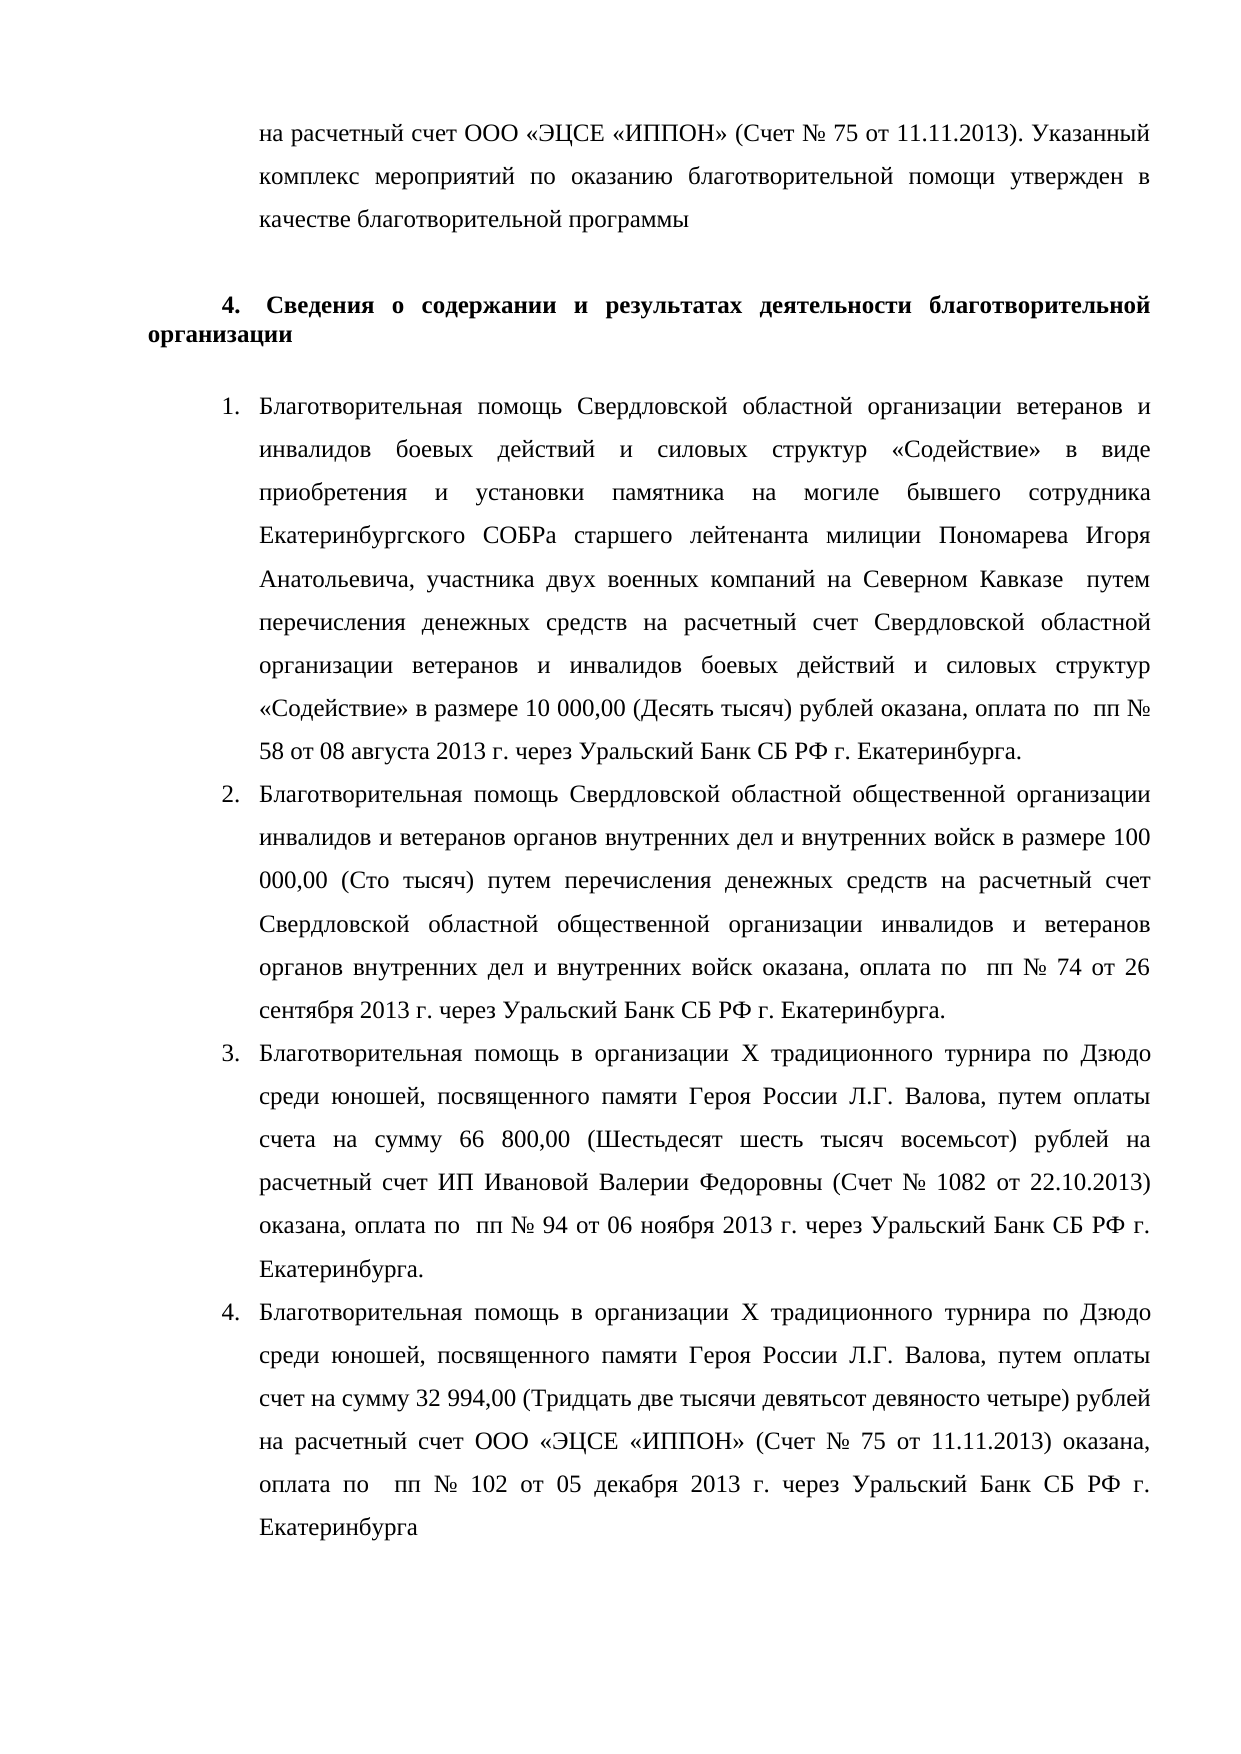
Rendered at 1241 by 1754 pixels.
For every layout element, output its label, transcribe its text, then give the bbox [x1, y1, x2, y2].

list Благотворительная помощь в организации X традиционного турнира по Дзюдо среди юношей, посвященного памяти Героя России Л.Г. Валова, путем оплаты счета на сумму 66 800,00 (Шестьдесят шесть тысяч восемьсот) рублей на расчетный счет ИП Ивановой Валерии Федоровны (Счет № 1082 от 22.10.2013) оказана, оплата по пп № 94 от 06 ноября 2013 г. через Уральский Банк СБ РФ г. Екатеринбурга. [221, 1038, 1152, 1282]
list Благотворительная помощь Свердловской областной организации ветеранов и инвалидов боевых действий и силовых структур «Содействие» в виде приобретения и установки памятника на могиле бывшего сотрудника Екатеринбургского СОБРа старшего лейтенанта милиции Пономарева Игоря Анатольевича, участника двух военных компаний на Северном Кавказе путем перечисления денежных средств на расчетный счет Свердловской областной организации ветеранов и инвалидов боевых действий и силовых структур «Содействие» в размере 10 000,00 (Десять тысяч) рублей оказана, оплата по пп № 58 от 08 августа 2013 г. через Уральский Банк СБ РФ г. Екатеринбурга. [221, 391, 1152, 765]
list Благотворительная помощь в организации X традиционного турнира по Дзюдо среди юношей, посвященного памяти Героя России Л.Г. Валова, путем оплаты счет на сумму 32 994,00 (Тридцать две тысячи девятьсот девяносто четыре) рублей на расчетный счет ООО «ЭЦСЕ «ИППОН» (Счет № 75 от 11.11.2013) оказана, оплата по пп № 102 от 05 декабря 2013 г. через Уральский Банк СБ РФ г. Екатеринбурга [221, 1297, 1152, 1541]
list Сведения о содержании и результатах деятельности благотворительной организации [148, 291, 1152, 348]
list Благотворительная помощь Свердловской областной общественной организации инвалидов и ветеранов органов внутренних дел и внутренних войск в размере 100 000,00 (Сто тысяч) путем перечисления денежных средств на расчетный счет Свердловской областной общественной организации инвалидов и ветеранов органов внутренних дел и внутренних войск оказана, оплата по пп № 74 от 26 сентября 2013 г. через Уральский Банк СБ РФ г. Екатеринбурга. [221, 779, 1152, 1024]
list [221, 118, 1152, 233]
